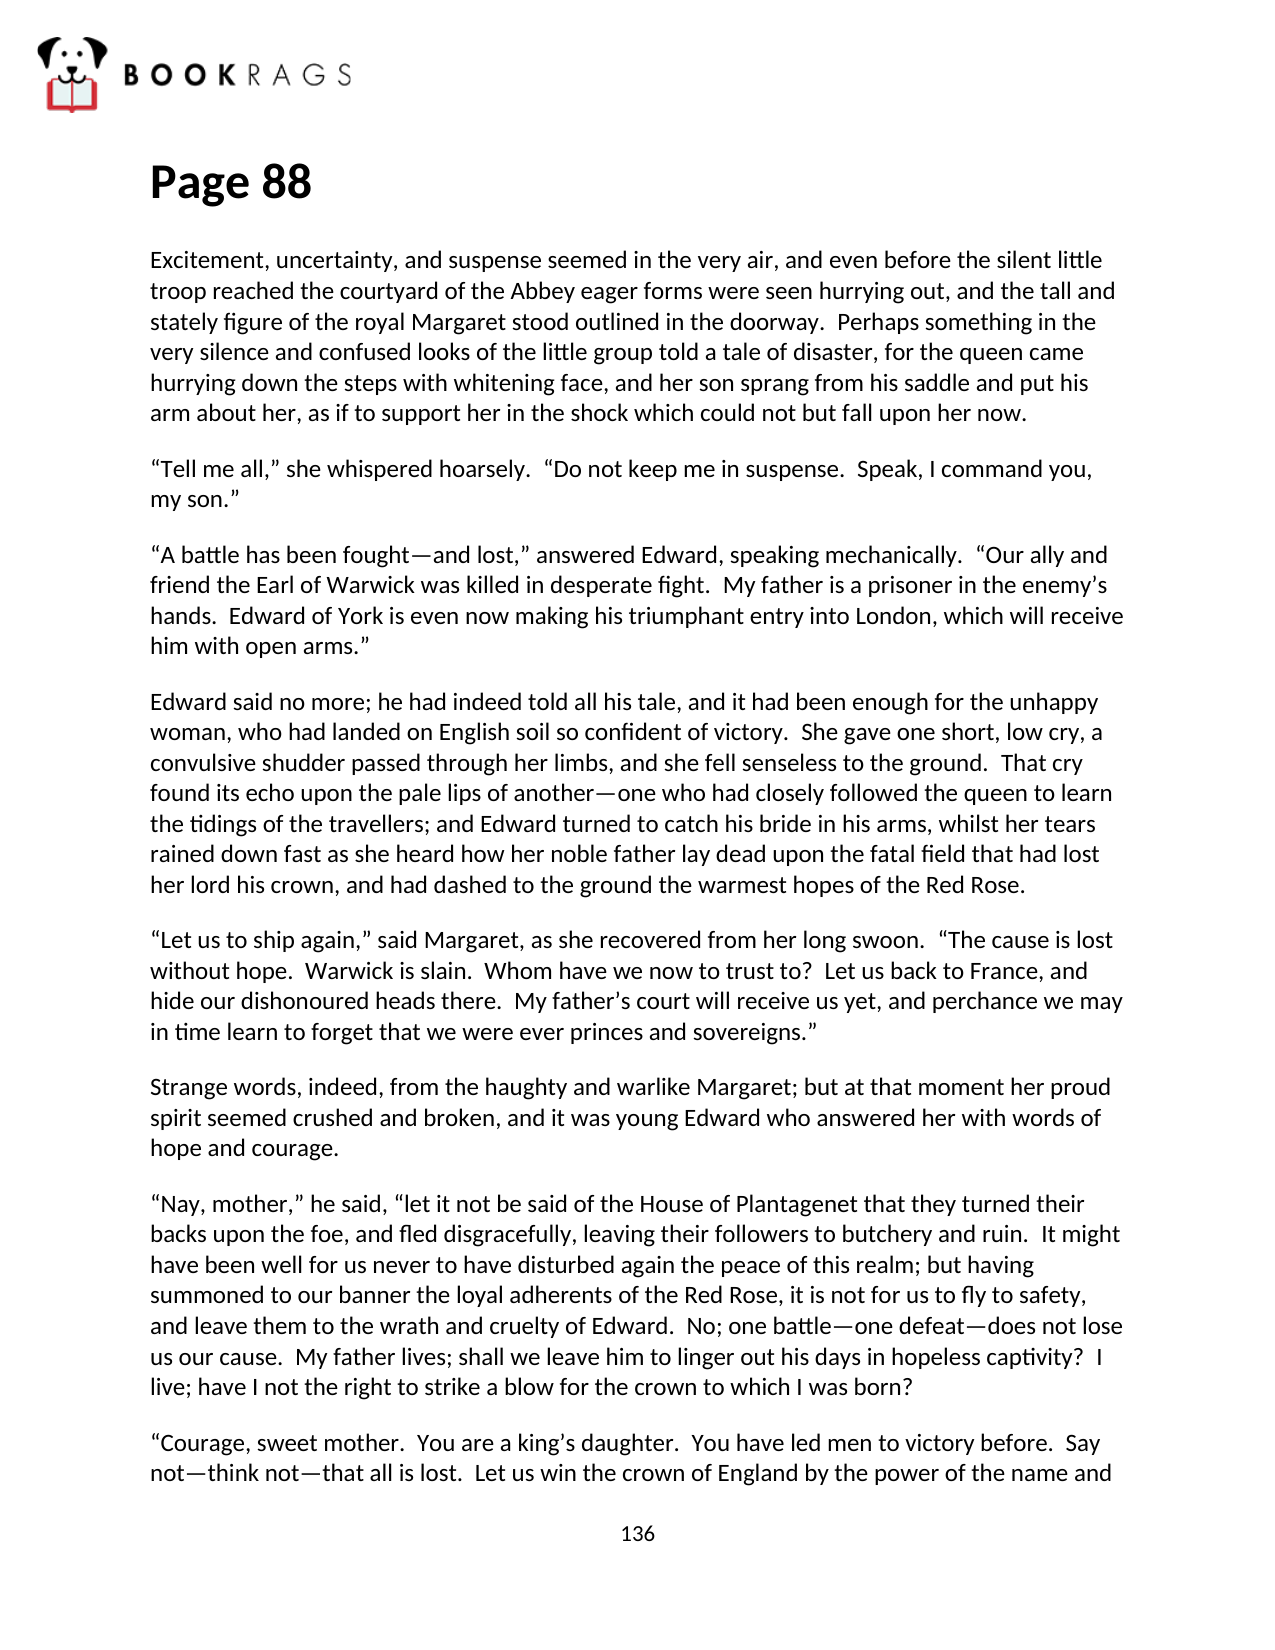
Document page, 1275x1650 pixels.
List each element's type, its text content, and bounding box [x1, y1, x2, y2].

text “Tell me all,” she whispered hoarsely. “Do not keep me in suspense. Speak, I command you, my son.” [150, 453, 1125, 514]
text Edward said no more; he had indeed told all his tale, and it had been enough for the unhappy woman, who had landed on English soil so confident of victory. She gave one short, low cry, a convulsive shudder passed through her limbs, and she fell senseless to the ground. That cry found its echo upon the pale lips of another—­one who had closely followed the queen to learn the tidings of the travellers; and Edward turned to catch his bride in his arms, whilst her tears rained down fast as she heard how her noble father lay dead upon the fatal field that had lost her lord his crown, and had dashed to the ground the warmest hopes of the Red Rose. [150, 686, 1125, 899]
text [150, 1427, 1125, 1488]
picture [37, 37, 351, 113]
text “A battle has been fought—­and lost,” answered Edward, speaking mechanically. “Our ally and friend the Earl of Warwick was killed in desperate fight. My father is a prisoner in the enemy’s hands. Edward of York is even now making his triumphant entry into London, which will receive him with open arms.” [150, 539, 1125, 661]
text “Nay, mother,” he said, “let it not be said of the House of Plantagenet that they turned their backs upon the foe, and fled disgracefully, leaving their followers to butchery and ruin. It might have been well for us never to have disturbed again the peace of this realm; but having summoned to our banner the loyal adherents of the Red Rose, it is not for us to fly to safety, and leave them to the wrath and cruelty of Edward. No; one battle—­one defeat—­does not lose us our cause. My father lives; shall we leave him to linger out his days in hopeless captivity? I live; have I not the right to strike a blow for the crown to which I was born? [150, 1188, 1125, 1402]
text Excitement, uncertainty, and suspense seemed in the very air, and even before the silent little troop reached the courtyard of the Abbey eager forms were seen hurrying out, and the tall and stately figure of the royal Margaret stood outlined in the doorway. Perhaps something in the very silence and confused looks of the little group told a tale of disaster, for the queen came hurrying down the steps with whitening face, and her son sprang from his saddle and put his arm about her, as if to support her in the shock which could not but fall upon her now. [150, 244, 1125, 428]
text Strange words, indeed, from the haughty and warlike Margaret; but at that moment her proud spirit seemed crushed and broken, and it was young Edward who answered her with words of hope and courage. [150, 1072, 1125, 1163]
text Page 88 [150, 150, 1125, 211]
text “Let us to ship again,” said Margaret, as she recovered from her long swoon. “The cause is lost without hope. Warwick is slain. Whom have we now to trust to? Let us back to France, and hide our dishonoured heads there. My father’s court will receive us yet, and perchance we may in time learn to forget that we were ever princes and sovereigns.” [150, 924, 1125, 1047]
